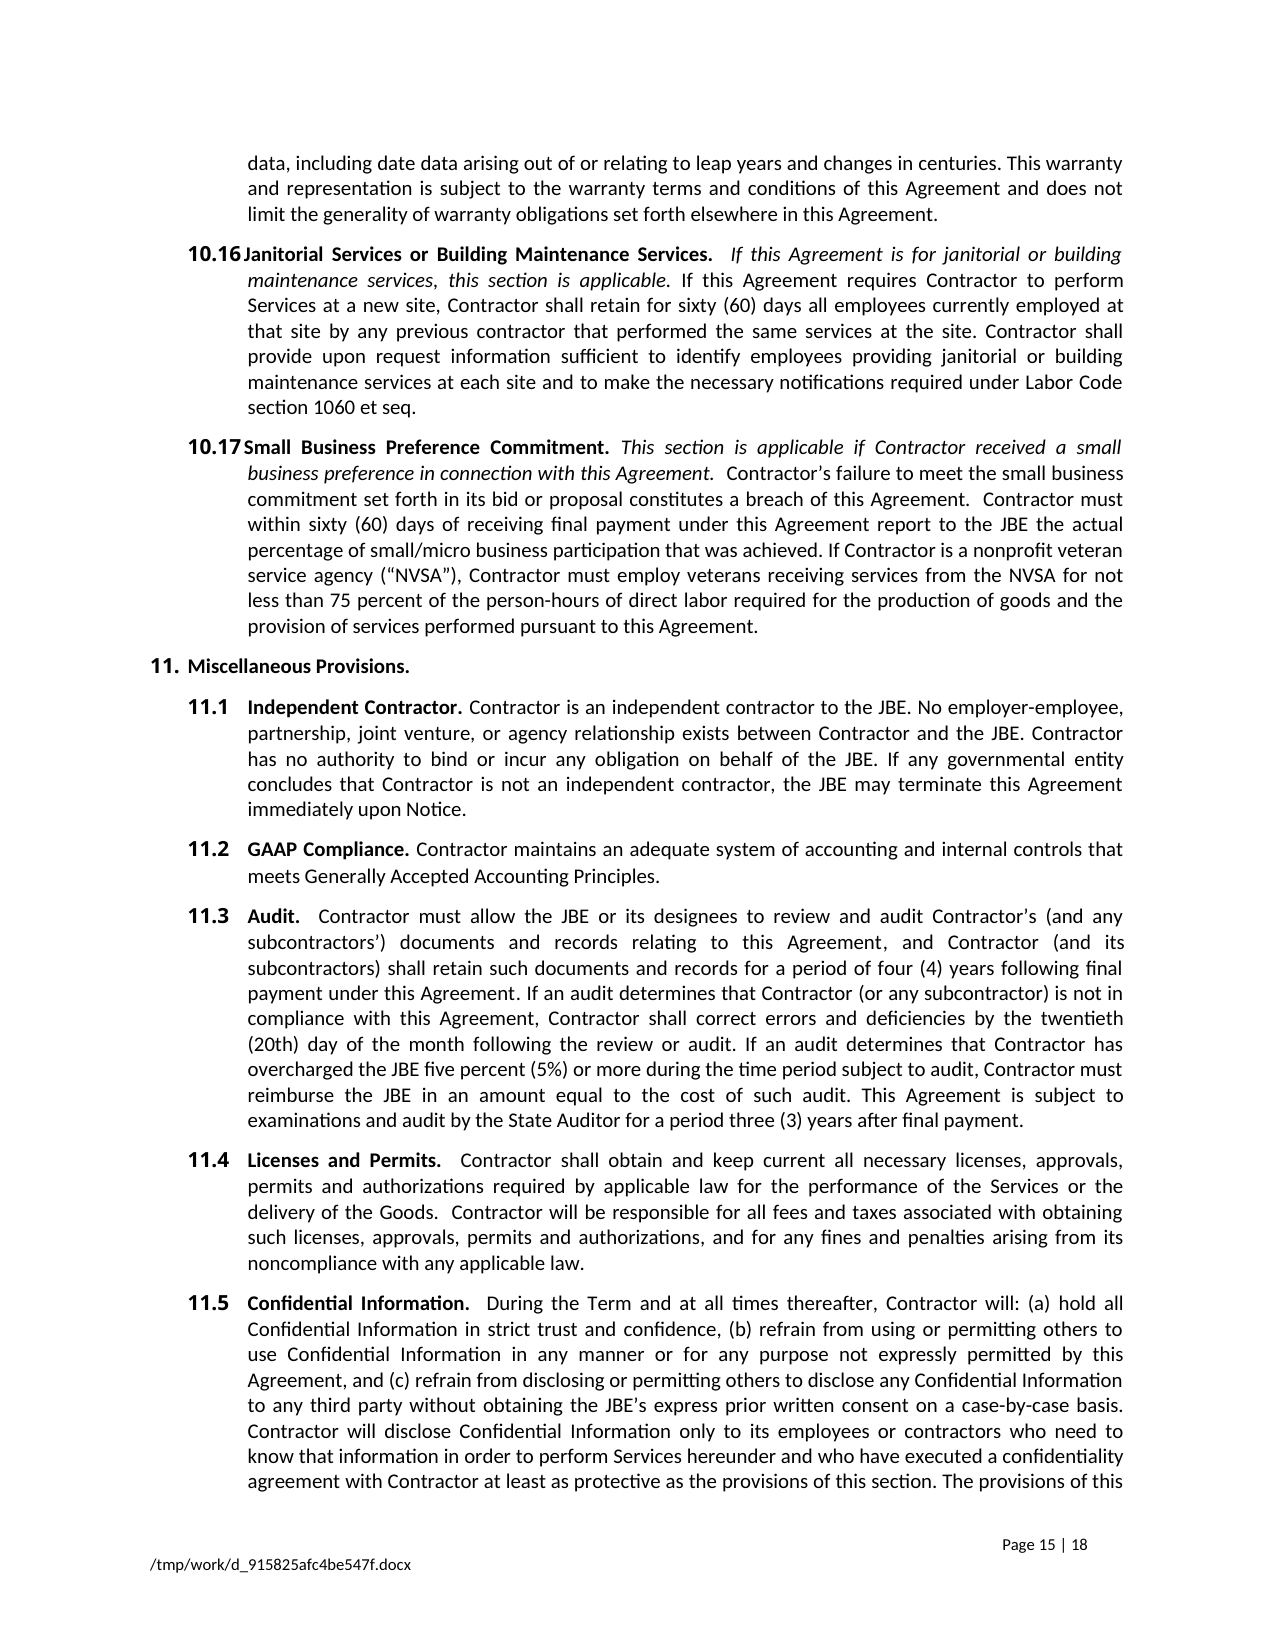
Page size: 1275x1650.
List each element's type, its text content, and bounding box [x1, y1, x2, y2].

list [187, 150, 1125, 226]
list Audit. Contractor must allow the JBE or its designees to review and audit Contractor’s (and any subcontractors’) documents and records relating to this Agreement, and Contractor (and its subcontractors) shall retain such documents and records for a period of four (4) years following final payment under this Agreement. If an audit determines that Contractor (or any subcontractor) is not in compliance with this Agreement, Contractor shall correct errors and deficiencies by the twentieth (20th) day of the month following the review or audit. If an audit determines that Contractor has overcharged the JBE five percent (5%) or more during the time period subject to audit, Contractor must reimburse the JBE in an amount equal to the cost of such audit. This Agreement is subject to examinations and audit by the State Auditor for a period three (3) years after final payment. [187, 901, 1125, 1133]
list Licenses and Permits. Contractor shall obtain and keep current all necessary licenses, approvals, permits and authorizations required by applicable law for the performance of the Services or the delivery of the Goods. Contractor will be responsible for all fees and taxes associated with obtaining such licenses, approvals, permits and authorizations, and for any fines and penalties arising from its noncompliance with any applicable law. [187, 1145, 1125, 1275]
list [187, 1288, 1125, 1494]
list GAAP Compliance. Contractor maintains an adequate system of accounting and internal controls that meets Generally Accepted Accounting Principles. [187, 834, 1125, 888]
list Independent Contractor. Contractor is an independent contractor to the JBE. No employer-employee, partnership, joint venture, or agency relationship exists between Contractor and the JBE. Contractor has no authority to bind or incur any obligation on behalf of the JBE. If any governmental entity concludes that Contractor is not an independent contractor, the JBE may terminate this Agreement immediately upon Notice. [187, 692, 1125, 822]
list Janitorial Services or Building Maintenance Services. If this Agreement is for janitorial or building maintenance services, this section is applicable. If this Agreement requires Contractor to perform Services at a new site, Contractor shall retain for sixty (60) days all employees currently employed at that site by any previous contractor that performed the same services at the site. Contractor shall provide upon request information sufficient to identify employees providing janitorial or building maintenance services at each site and to make the necessary notifications required under Labor Code section 1060 et seq. [187, 239, 1125, 420]
list Small Business Preference Commitment. This section is applicable if Contractor received a small business preference in connection with this Agreement. Contractor’s failure to meet the small business commitment set forth in its bid or proposal constitutes a breach of this Agreement. Contractor must within sixty (60) days of receiving final payment under this Agreement report to the JBE the actual percentage of small/micro business participation that was achieved. If Contractor is a nonprofit veteran service agency (“NVSA”), Contractor must employ veterans receiving services from the NVSA for not less than 75 percent of the person-hours of direct labor required for the production of goods and the provision of services performed pursuant to this Agreement. [187, 432, 1125, 638]
list Miscellaneous Provisions. [150, 651, 1125, 679]
